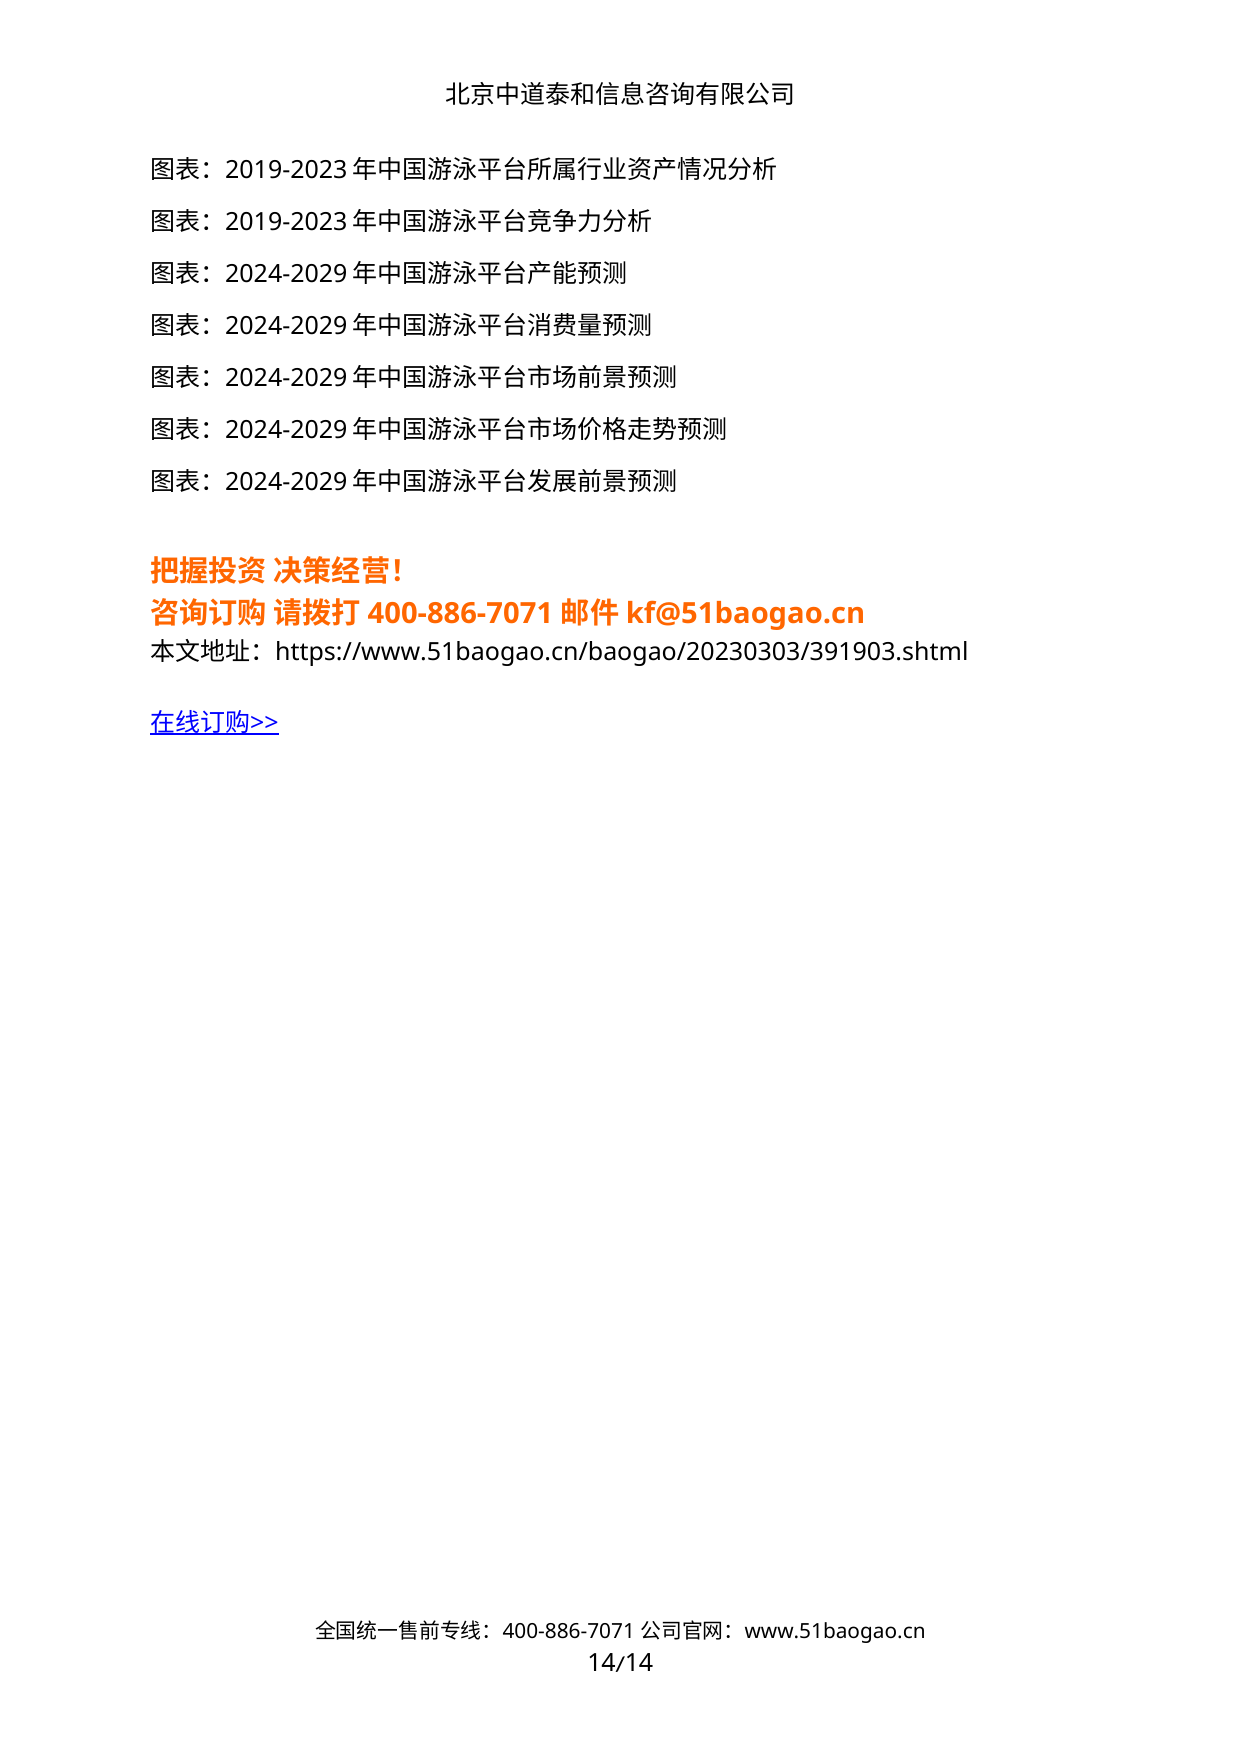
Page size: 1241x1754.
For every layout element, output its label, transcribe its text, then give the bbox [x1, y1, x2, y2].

text 在线订购>> [150, 668, 1090, 738]
text 图表：2024-2029年中国游泳平台市场前景预测 [150, 357, 1090, 394]
text 图表：2024-2029年中国游泳平台市场价格走势预测 [150, 409, 1090, 446]
text 图表：2024-2029年中国游泳平台消费量预测 [150, 306, 1090, 342]
text 图表：2024-2029年中国游泳平台产能预测 [150, 254, 1090, 290]
text 图表：2019-2023年中国游泳平台竞争力分析 [150, 202, 1090, 238]
text 图表：2019-2023年中国游泳平台所属行业资产情况分析 [150, 150, 1090, 186]
text 图表：2024-2029年中国游泳平台发展前景预测 [150, 461, 1090, 497]
text 把握投资 决策经营！咨询订购 请拨打 400-886-7071 邮件 kf@51baogao.cn本文地址：https://www.51baogao.cn/baogao/20230303/391903.shtml [150, 513, 1090, 668]
